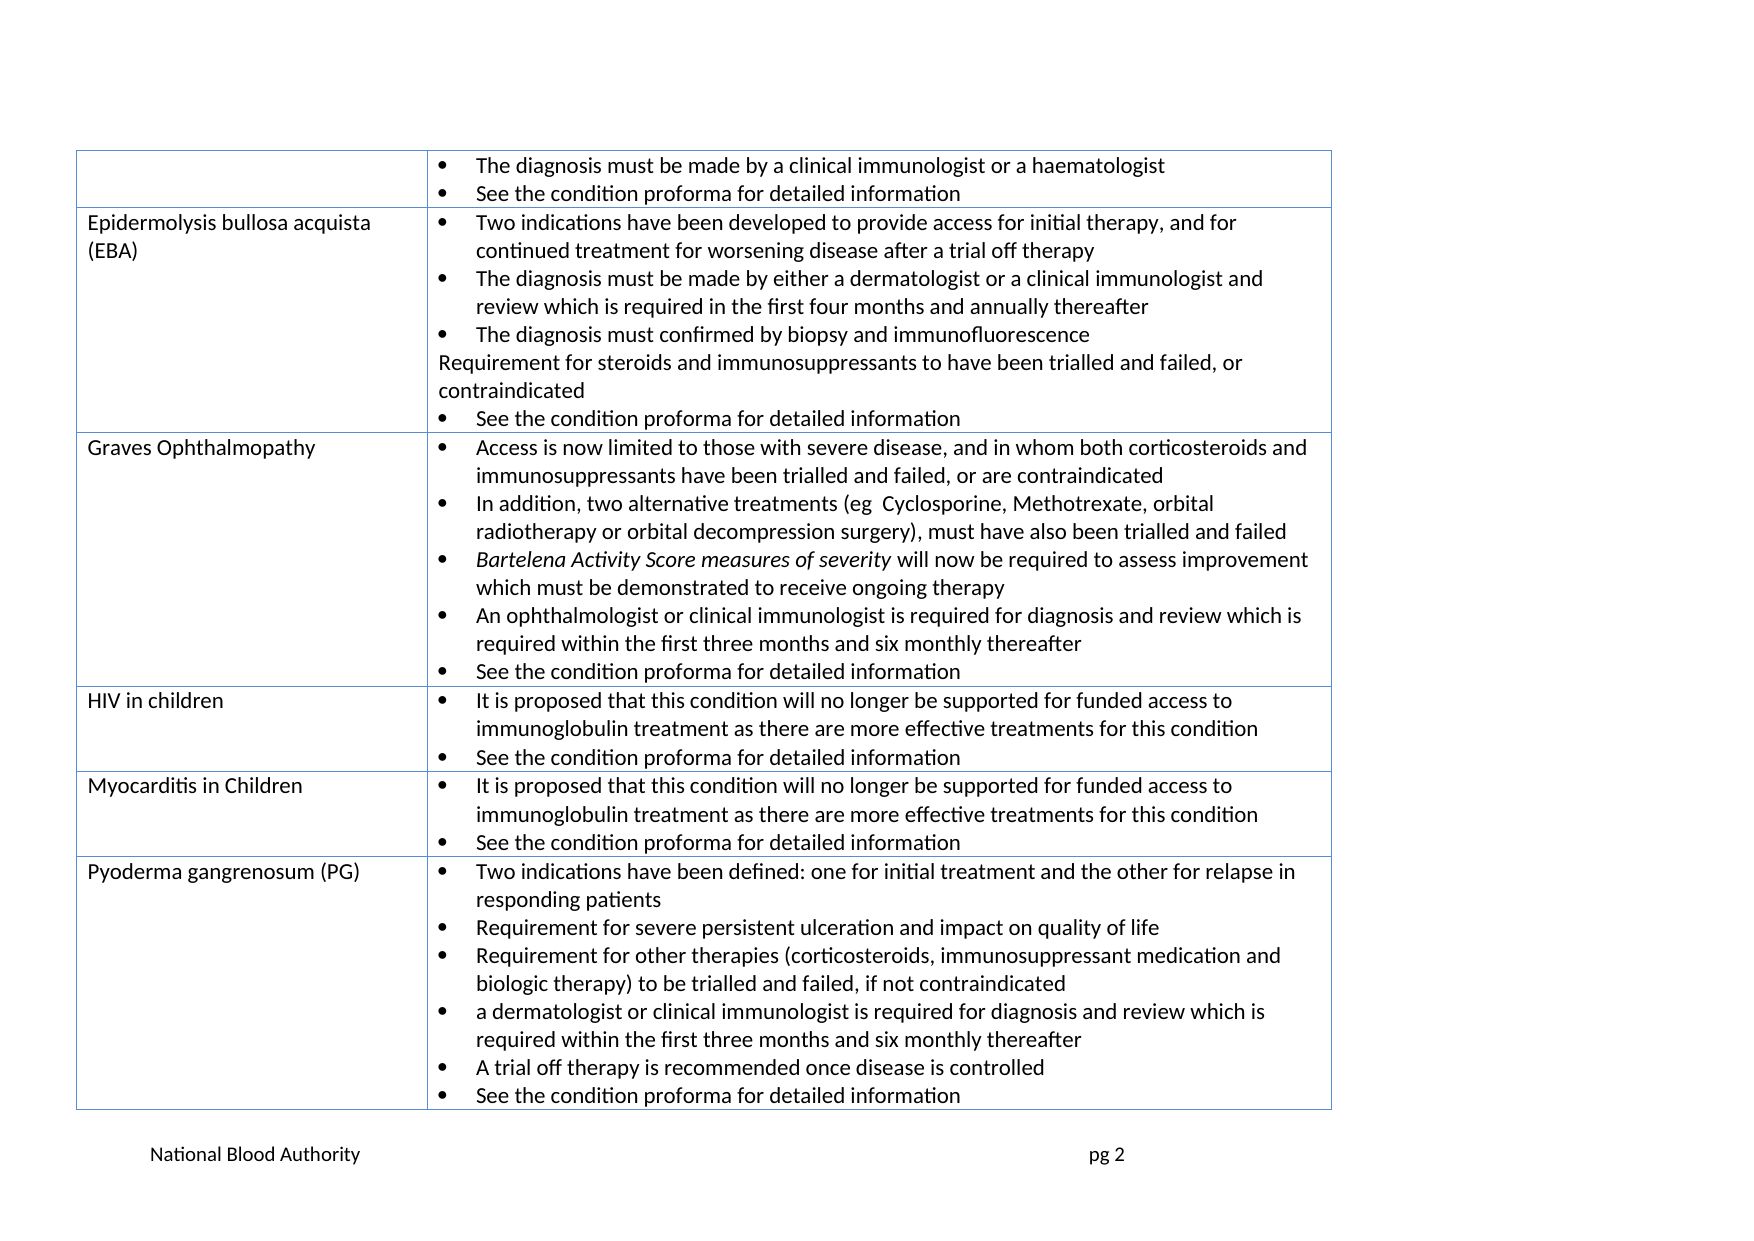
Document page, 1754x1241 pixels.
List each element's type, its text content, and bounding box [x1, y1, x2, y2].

table_cell It is proposed that this condition will no longer be supported for funded access to immunoglobulin treatment as there are more effective treatments for this condition See the condition proforma for detailed information [428, 772, 1331, 856]
table_cell It is proposed that this condition will no longer be supported for funded access to immunoglobulin treatment as there are more effective treatments for this condition See the condition proforma for detailed information [428, 687, 1331, 771]
table_cell Two indications have been defined: one for initial treatment and the other for relapse in responding patients Requirement for severe persistent ulceration and impact on quality of life Requirement for other therapies (corticosteroids, immunosuppressant medication and biologic therapy) to be trialled and failed, if not contraindicated a dermatologist or clinical immunologist is required for diagnosis and review which is required within the first three months and six monthly thereafter A trial off therapy is recommended once disease is controlled See the condition proforma for detailed information [428, 857, 1331, 1109]
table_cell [428, 151, 1331, 207]
table_cell HIV in children [77, 687, 427, 771]
table_cell Graves Ophthalmopathy [77, 433, 427, 686]
table_cell Epidermolysis bullosa acquista (EBA) [77, 208, 427, 432]
table_cell Two indications have been developed to provide access for initial therapy, and for continued treatment for worsening disease after a trial off therapy The diagnosis must be made by either a dermatologist or a clinical immunologist and review which is required in the first four months and annually thereafter The diagnosis must confirmed by biopsy and immunofluorescence Requirement for steroids and immunosuppressants to have been trialled and failed, or contraindicated See the condition proforma for detailed information [428, 208, 1331, 432]
table_cell Myocarditis in Children [77, 772, 427, 856]
table_cell Access is now limited to those with severe disease, and in whom both corticosteroids and immunosuppressants have been trialled and failed, or are contraindicated In addition, two alternative treatments (eg Cyclosporine, Methotrexate, orbital radiotherapy or orbital decompression surgery), must have also been trialled and failed Bartelena Activity Score measures of severity will now be required to assess improvement which must be demonstrated to receive ongoing therapy An ophthalmologist or clinical immunologist is required for diagnosis and review which is required within the first three months and six monthly thereafter See the condition proforma for detailed information [428, 433, 1331, 686]
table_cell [77, 151, 427, 207]
table_cell Pyoderma gangrenosum (PG) [77, 857, 427, 1109]
